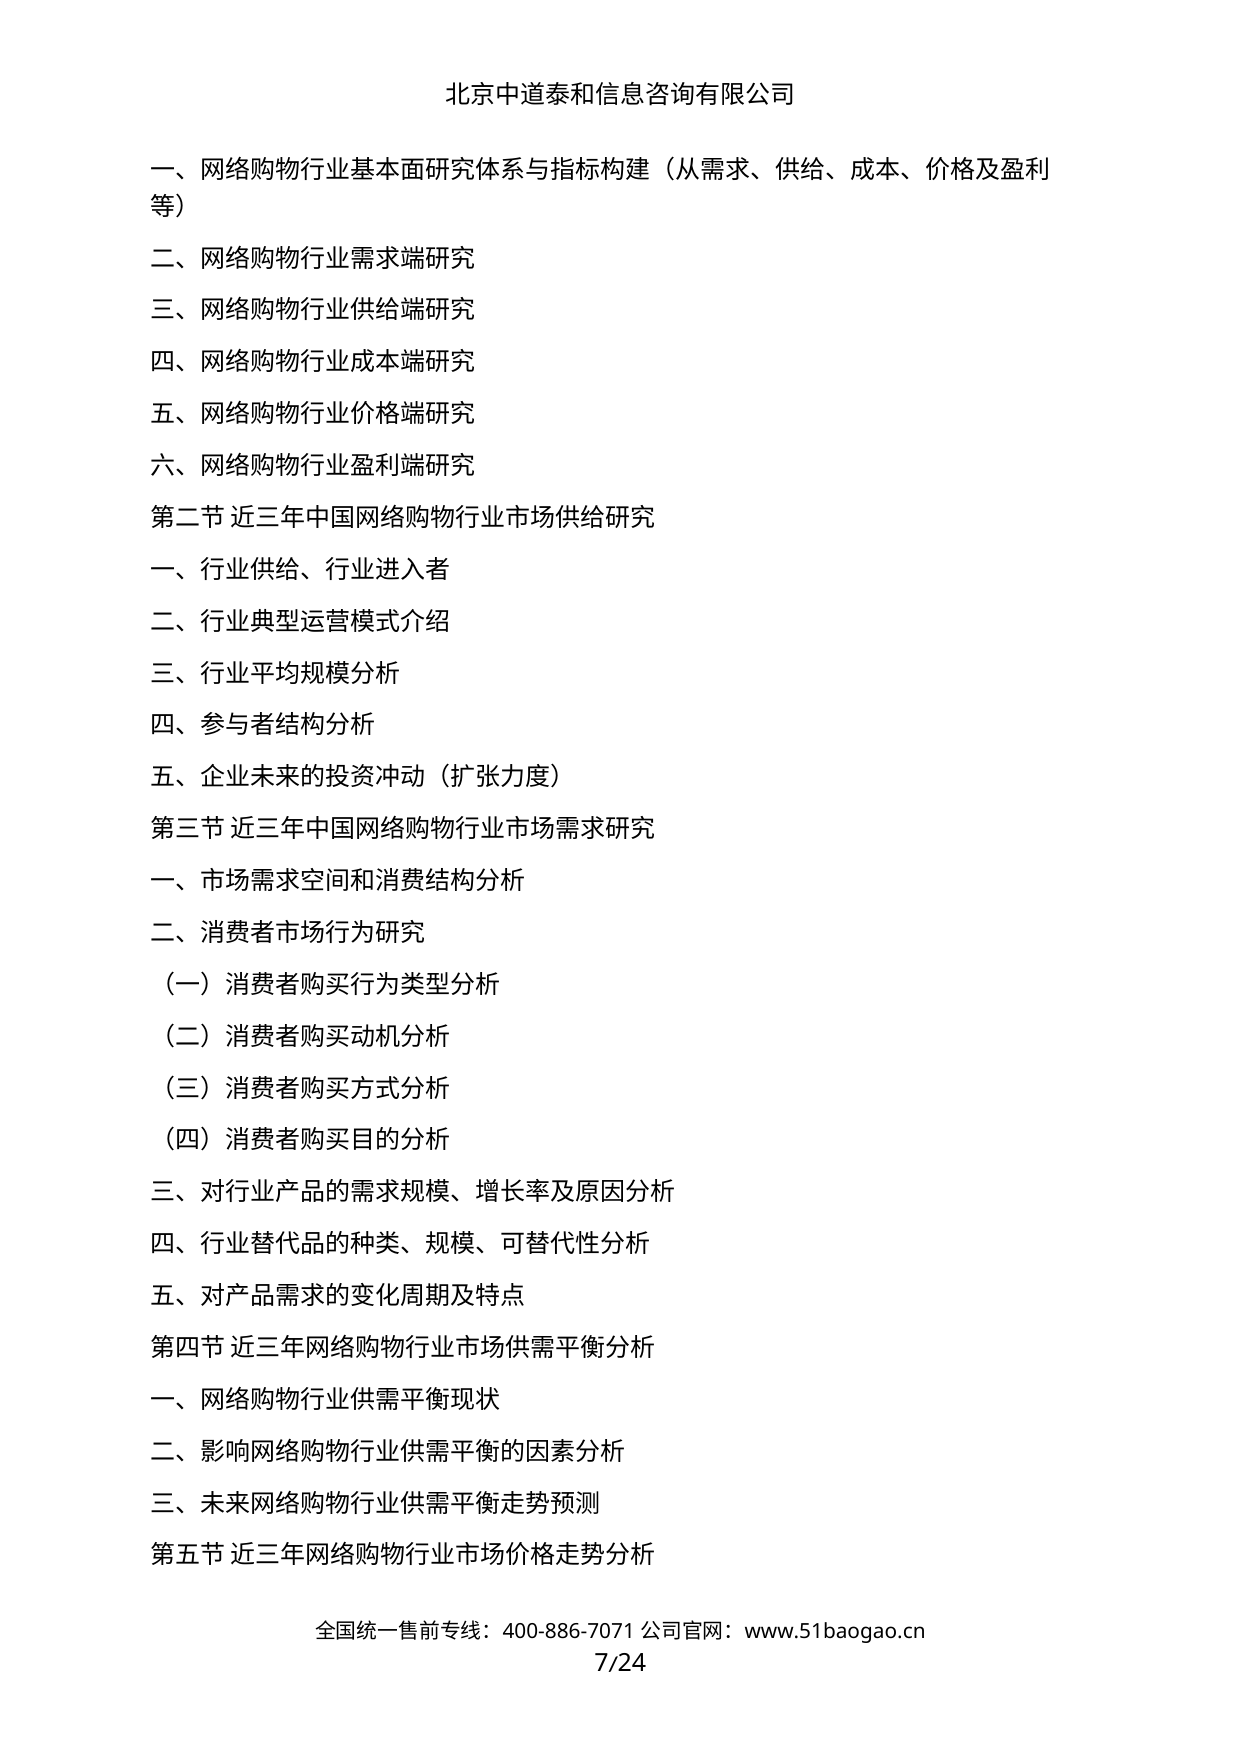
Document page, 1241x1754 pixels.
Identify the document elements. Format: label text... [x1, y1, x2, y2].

text 五、对产品需求的变化周期及特点 [150, 1276, 1090, 1312]
text （三）消费者购买方式分析 [150, 1068, 1090, 1104]
text 二、行业典型运营模式介绍 [150, 601, 1090, 637]
text 一、网络购物行业基本面研究体系与指标构建（从需求、供给、成本、价格及盈利等） [150, 150, 1090, 222]
text 二、消费者市场行为研究 [150, 912, 1090, 949]
text 一、网络购物行业供需平衡现状 [150, 1379, 1090, 1416]
text （四）消费者购买目的分析 [150, 1120, 1090, 1156]
text 三、网络购物行业供给端研究 [150, 290, 1090, 326]
text 第三节 近三年中国网络购物行业市场需求研究 [150, 809, 1090, 845]
text 三、未来网络购物行业供需平衡走势预测 [150, 1483, 1090, 1519]
text 一、市场需求空间和消费结构分析 [150, 861, 1090, 897]
text 六、网络购物行业盈利端研究 [150, 446, 1090, 482]
text 三、对行业产品的需求规模、增长率及原因分析 [150, 1172, 1090, 1208]
text 第五节 近三年网络购物行业市场价格走势分析 [150, 1535, 1090, 1571]
text 五、网络购物行业价格端研究 [150, 394, 1090, 430]
text 一、行业供给、行业进入者 [150, 549, 1090, 586]
text 五、企业未来的投资冲动（扩张力度） [150, 757, 1090, 793]
text （一）消费者购买行为类型分析 [150, 964, 1090, 1001]
text 二、网络购物行业需求端研究 [150, 238, 1090, 274]
text 三、行业平均规模分析 [150, 653, 1090, 689]
text 四、行业替代品的种类、规模、可替代性分析 [150, 1224, 1090, 1260]
text （二）消费者购买动机分析 [150, 1016, 1090, 1052]
text 二、影响网络购物行业供需平衡的因素分析 [150, 1431, 1090, 1467]
text 四、网络购物行业成本端研究 [150, 342, 1090, 378]
text 第二节 近三年中国网络购物行业市场供给研究 [150, 497, 1090, 534]
text 四、参与者结构分析 [150, 705, 1090, 741]
text 第四节 近三年网络购物行业市场供需平衡分析 [150, 1327, 1090, 1364]
